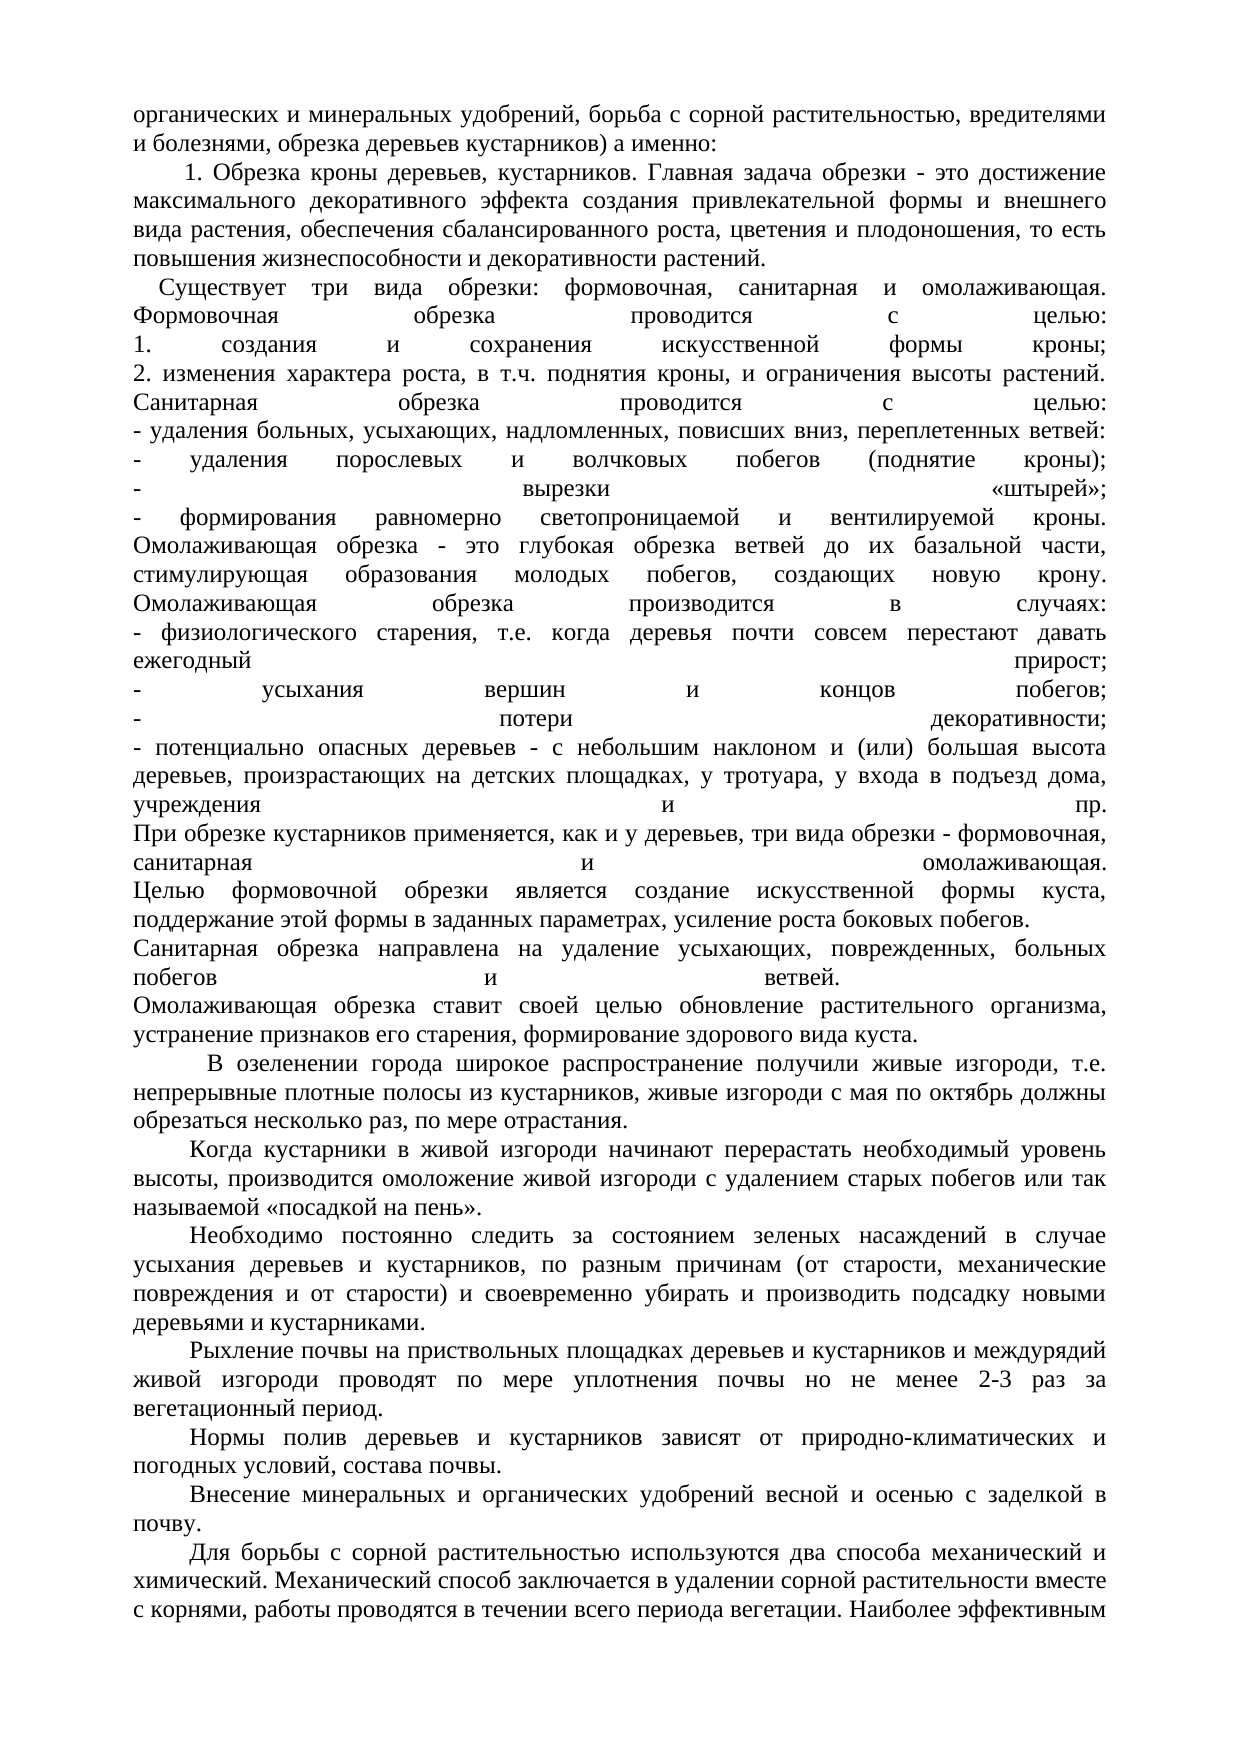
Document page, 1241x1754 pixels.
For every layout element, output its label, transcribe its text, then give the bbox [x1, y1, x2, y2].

text Внесение минеральных и органических удобрений весной и осенью с заделкой в почву. [133, 1479, 1107, 1537]
text Когда кустарники в живой изгороди начинают перерастать необходимый уровень высоты, производится омоложение живой изгороди с удалением старых побегов или так называемой «посадкой на пень». [133, 1134, 1107, 1220]
text 1. Обрезка кроны деревьев, кустарников. Главная задача обрезки - это достижение максимального декоративного эффекта создания привлекательной формы и внешнего вида растения, обеспечения сбалансированного роста, цветения и плодоношения, то есть повышения жизнеспособности и декоративности растений. [133, 157, 1107, 272]
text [133, 1537, 1107, 1623]
text Необходимо постоянно следить за состоянием зеленых насаждений в случае усыхания деревьев и кустарников, по разным причинам (от старости, механические повреждения и от старости) и своевременно убирать и производить подсадку новыми деревьями и кустарниками. [133, 1220, 1107, 1335]
text Нормы полив деревьев и кустарников зависят от природно-климатических и погодных условий, состава почвы. [133, 1422, 1107, 1479]
text Существует три вида обрезки: формовочная, санитарная и омолаживающая. Формовочная обрезка проводится с целью: 1. создания и сохранения искусственной формы кроны; 2. изменения характера роста, в т.ч. поднятия кроны, и ограничения высоты растений. Санитарная обрезка проводится с целью: - удаления больных, усыхающих, надломленных, повисших вниз, переплетенных ветвей: - удаления порослевых и волчковых побегов (поднятие кроны); - вырезки «штырей»; - формирования равномерно светопроницаемой и вентилируемой кроны. Омолаживающая обрезка - это глубокая обрезка ветвей до их базальной части, стимулирующая образования молодых побегов, создающих новую крону. Омолаживающая обрезка производится в случаях: - физиологического старения, т.е. когда деревья почти совсем перестают давать ежегодный прирост; - усыхания вершин и концов побегов; - потери декоративности; - потенциально опасных деревьев - с небольшим наклоном и (или) большая высота деревьев, произрастающих на детских площадках, у тротуара, у входа в подъезд дома, учреждения и пр. При обрезке кустарников применяется, как и у деревьев, три вида обрезки - формовочная, санитарная и омолаживающая. Целью формовочной обрезки является создание искусственной формы куста, поддержание этой формы в заданных параметрах, усиление роста боковых побегов. [133, 272, 1107, 933]
text Санитарная обрезка направлена на удаление усыхающих, поврежденных, больных побегов и ветвей. Омолаживающая обрезка ставит своей целью обновление растительного организма, устранение признаков его старения, формирование здорового вида куста. [133, 933, 1107, 1048]
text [133, 99, 1107, 157]
text Рыхление почвы на приствольных площадках деревьев и кустарников и междурядий живой изгороди проводят по мере уплотнения почвы но не менее 2-3 раз за вегетационный период. [133, 1335, 1107, 1422]
text В озеленении города широкое распространение получили живые изгороди, т.е. непрерывные плотные полосы из кустарников, живые изгороди с мая по октябрь должны обрезаться несколько раз, по мере отрастания. [133, 1048, 1107, 1134]
